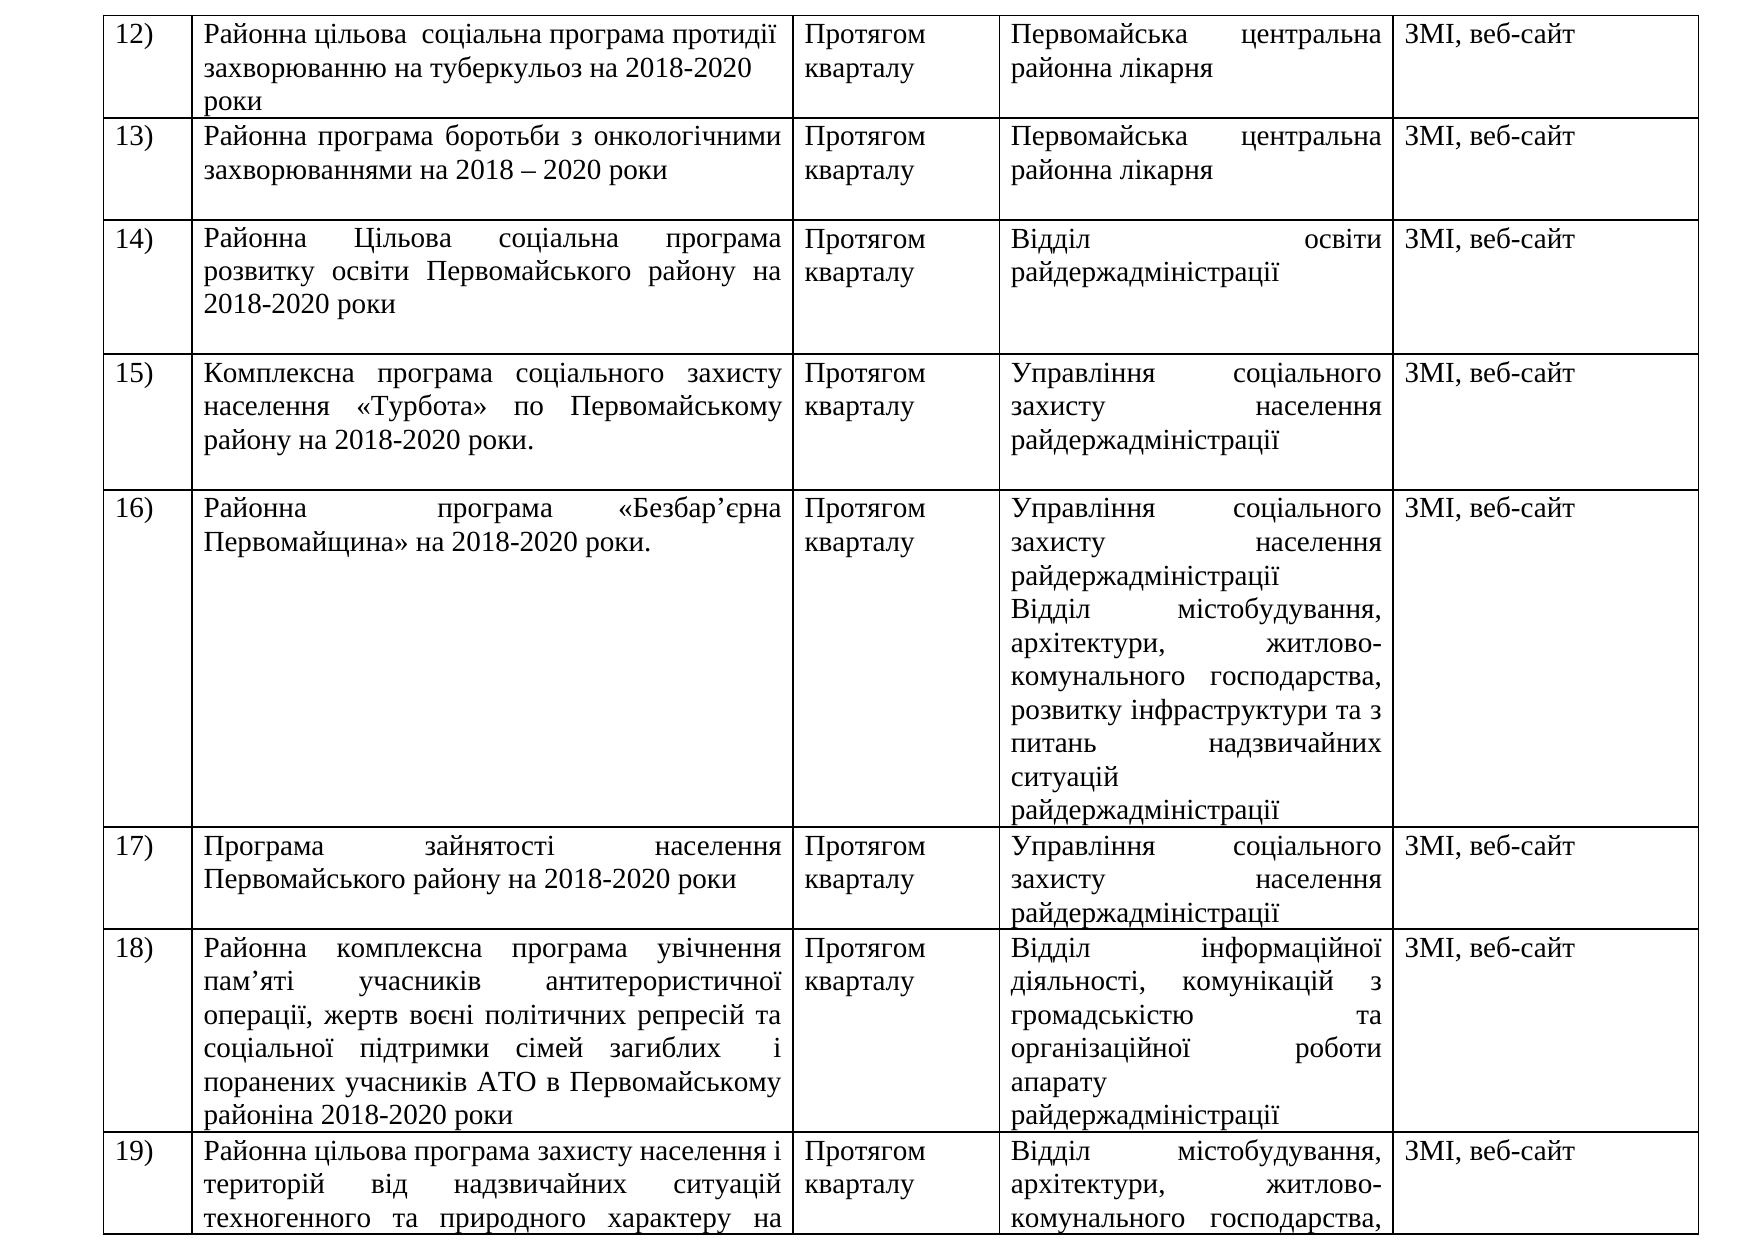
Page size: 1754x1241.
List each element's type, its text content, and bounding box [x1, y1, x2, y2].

table_cell 15) [104, 355, 191, 489]
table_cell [1000, 1133, 1392, 1233]
table_cell 16) [104, 491, 191, 826]
table_cell Управління соціального захисту населення райдержадміністрації [1000, 355, 1392, 489]
table_cell 18) [104, 930, 191, 1131]
table_cell Програма зайнятості населення Первомайського району на 2018-2020 роки [193, 828, 792, 928]
table_cell Районна програма боротьби з онкологічними захворюваннями на 2018 – 2020 роки [193, 119, 792, 219]
table_cell Протягом кварталу [794, 16, 999, 117]
table_cell Протягом кварталу [794, 119, 999, 219]
table_cell ЗМІ, веб-сайт [1394, 828, 1698, 928]
table_cell Районна комплексна програма увічнення пам’яті учасників антитерористичної операції, жертв воєні політичних репресій та соціальної підтримки сімей загиблих і поранених учасників АТО в Первомайському районіна 2018-2020 роки [193, 930, 792, 1131]
table_cell Протягом кварталу [794, 491, 999, 826]
table_cell 13) [104, 119, 191, 219]
table_cell ЗМІ, веб-сайт [1394, 221, 1698, 353]
table_cell ЗМІ, веб-сайт [1394, 1133, 1698, 1233]
table_cell ЗМІ, веб-сайт [1394, 355, 1698, 489]
table_cell ЗМІ, веб-сайт [1394, 930, 1698, 1131]
table_cell Управління соціального захисту населення райдержадміністрації Відділ містобудування, архітектури, житлово-комунального господарства, розвитку інфраструктури та з питань надзвичайних ситуацій райдержадміністрації [1000, 491, 1392, 826]
table_cell Первомайська центральна районна лікарня [1000, 119, 1392, 219]
table_cell ЗМІ, веб-сайт [1394, 16, 1698, 117]
table_cell Протягом кварталу [794, 828, 999, 928]
table_cell 17) [104, 828, 191, 928]
table_cell Протягом кварталу [794, 930, 999, 1131]
table_cell Районна Цільова соціальна програма розвитку освіти Первомайського району на 2018-2020 роки [193, 221, 792, 353]
table_cell Районна цільова соціальна програма протидії захворюванню на туберкульоз на 2018-2020 роки [193, 16, 792, 117]
table_cell ЗМІ, веб-сайт [1394, 119, 1698, 219]
table_cell 19) [104, 1133, 191, 1233]
table_cell Протягом кварталу [794, 355, 999, 489]
table_cell ЗМІ, веб-сайт [1394, 491, 1698, 826]
table_cell Комплексна програма соціального захисту населення «Турбота» по Первомайському району на 2018-2020 роки. [193, 355, 792, 489]
table_cell Відділ інформаційної діяльності, комунікацій з громадськістю та організаційної роботи апарату райдержадміністрації [1000, 930, 1392, 1131]
table_cell 14) [104, 221, 191, 353]
table_cell Районна програма «Безбар’єрна Первомайщина» на 2018-2020 роки. [193, 491, 792, 826]
table_cell Управління соціального захисту населення райдержадміністрації [1000, 828, 1392, 928]
table_cell Протягом кварталу [794, 1133, 999, 1233]
table_cell Відділ освіти райдержадміністрації [1000, 221, 1392, 353]
table_cell Протягом кварталу [794, 221, 999, 353]
table_cell Первомайська центральна районна лікарня [1000, 16, 1392, 117]
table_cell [193, 1133, 792, 1233]
table_cell 12) [104, 16, 191, 117]
